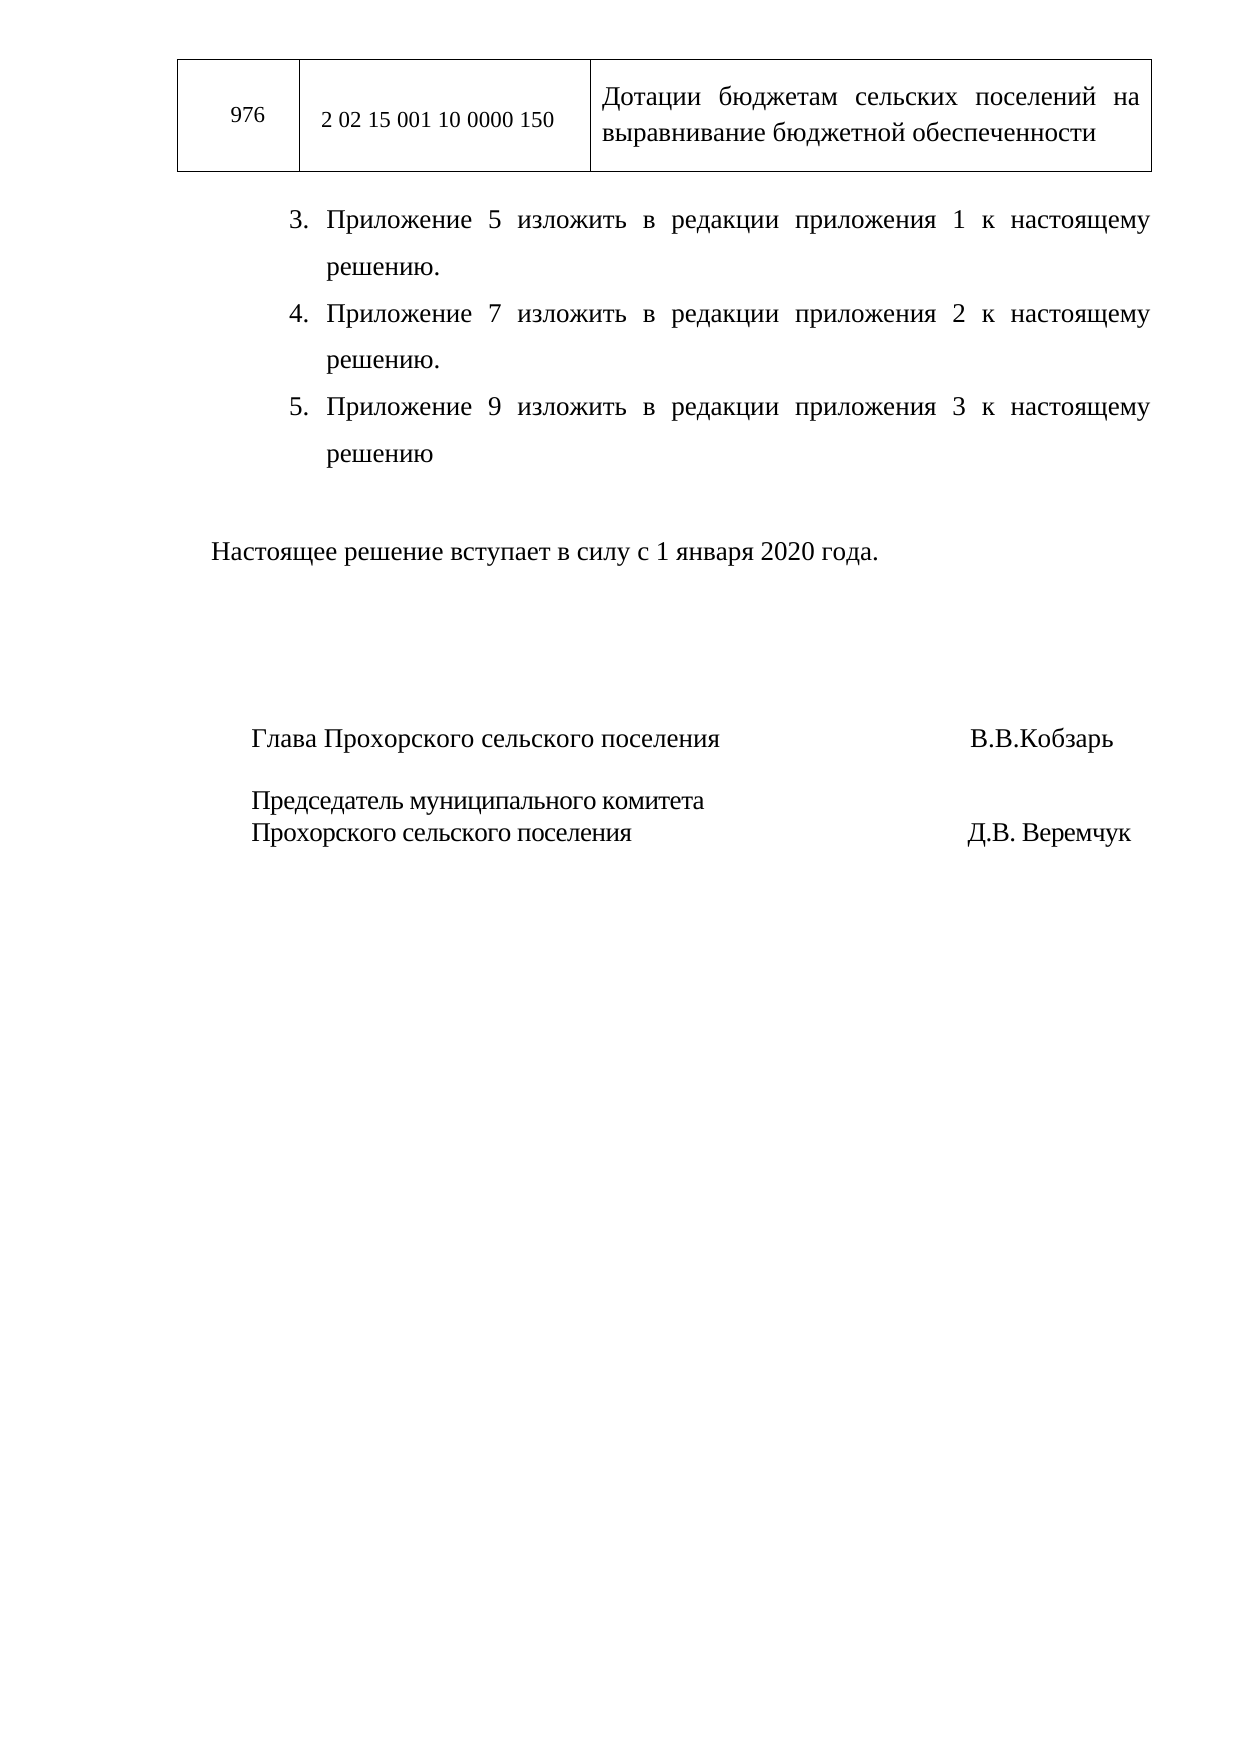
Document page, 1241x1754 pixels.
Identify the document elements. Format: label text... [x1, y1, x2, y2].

table_header 976 [178, 60, 299, 171]
text Председатель муниципального комитета [177, 784, 1152, 816]
list Приложение 9 изложить в редакции приложения 3 к настоящему решению [289, 390, 1152, 468]
text Глава Прохорского сельского поселения В.В.Кобзарь [177, 722, 1152, 753]
list Приложение 5 изложить в редакции приложения 1 к настоящему решению. [289, 203, 1152, 281]
text Настоящее решение вступает в силу с 1 января 2020 года. [177, 535, 1152, 566]
table_header Дотации бюджетам сельских поселений на выравнивание бюджетной обеспеченности [591, 60, 1151, 171]
table_header 2 02 15 001 10 0000 150 [300, 60, 590, 171]
list Приложение 7 изложить в редакции приложения 2 к настоящему решению. [289, 297, 1152, 374]
text Прохорского сельского поселения Д.В. Веремчук [177, 816, 1152, 847]
